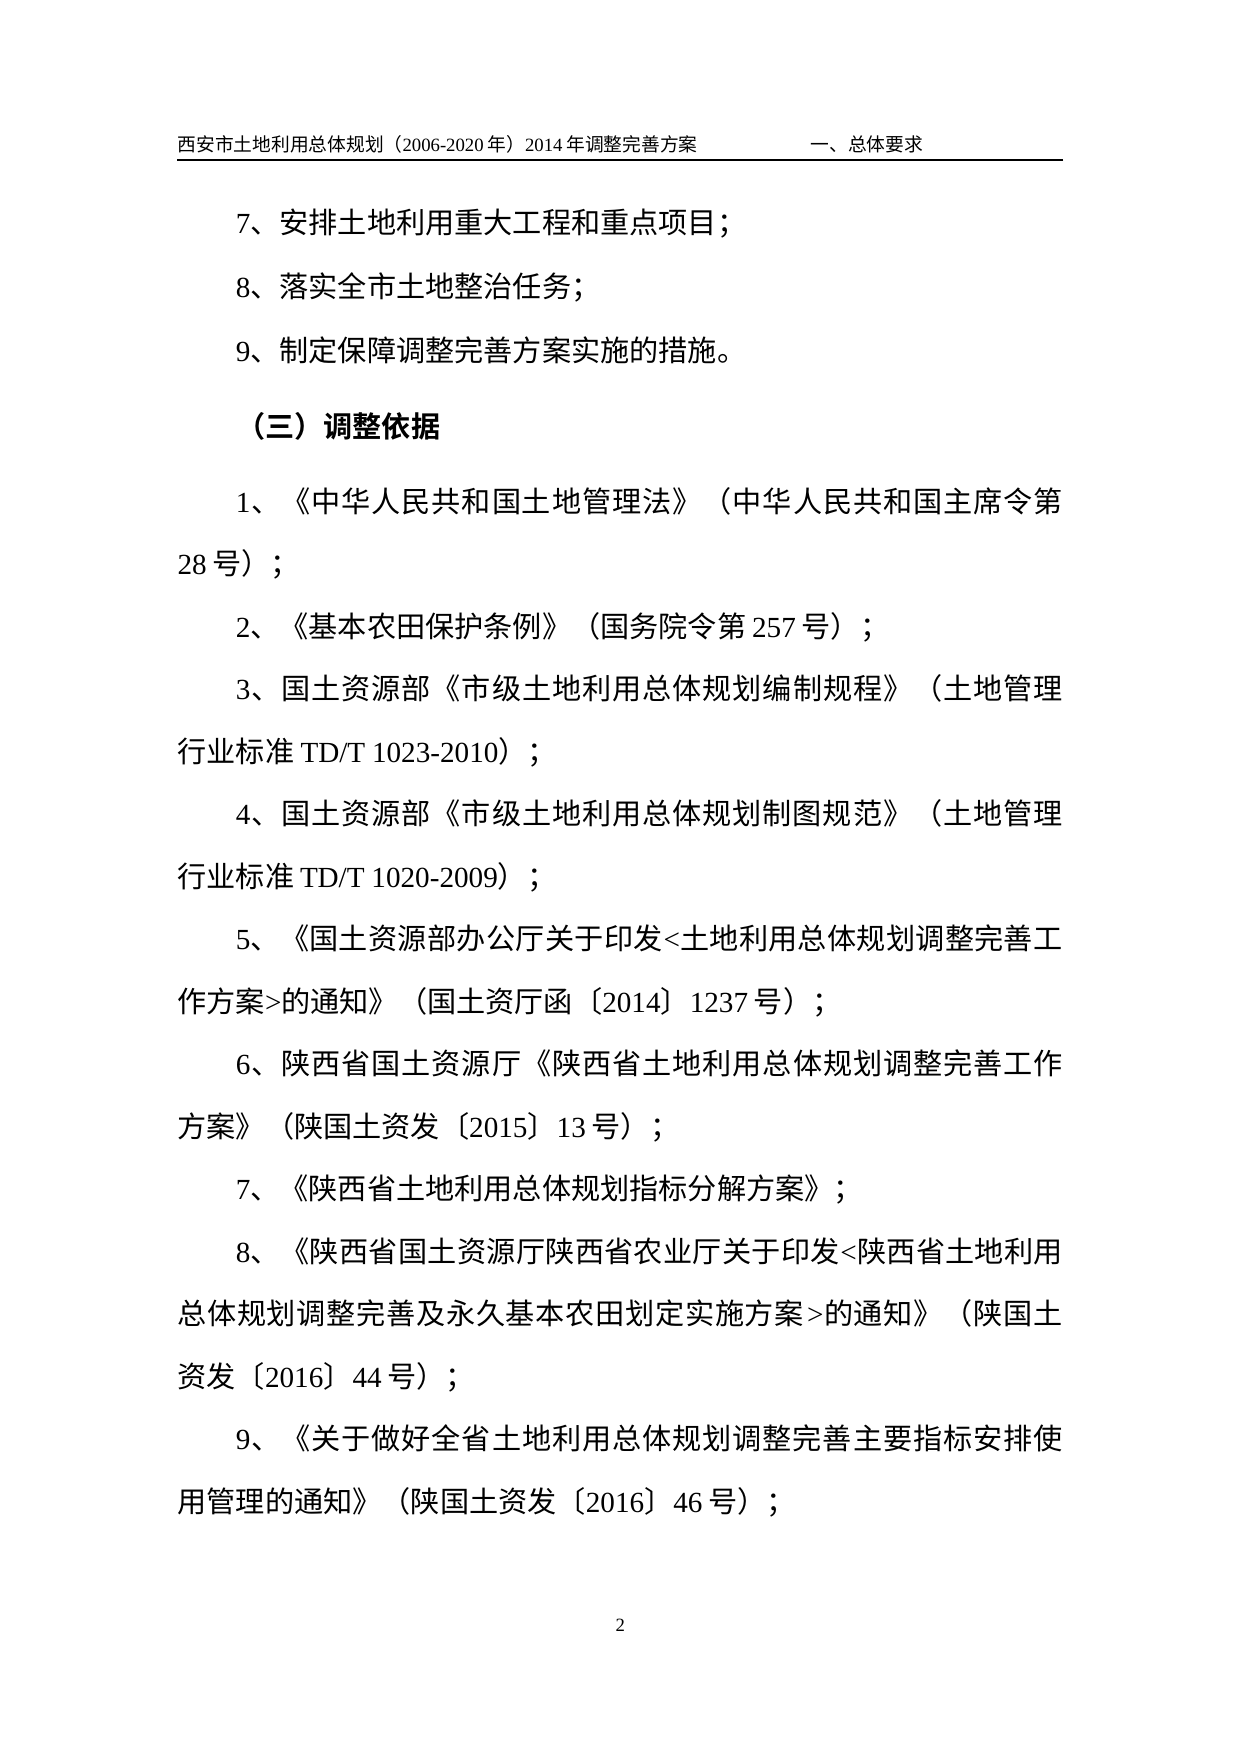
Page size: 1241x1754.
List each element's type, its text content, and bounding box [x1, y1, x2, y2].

text 5、《国土资源部办公厅关于印发<土地利用总体规划调整完善工作方案>的通知》（国土资厅函〔2014〕1237号）； [177, 900, 1063, 1025]
text 6、陕西省国土资源厅《陕西省土地利用总体规划调整完善工作方案》（陕国土资发〔2015〕13号）； [177, 1025, 1063, 1150]
text 9、《关于做好全省土地利用总体规划调整完善主要指标安排使用管理的通知》（陕国土资发〔2016〕46号）； [177, 1400, 1063, 1525]
text 8、落实全市土地整治任务； [177, 246, 1063, 310]
text 2、《基本农田保护条例》（国务院令第257号）； [177, 587, 1063, 650]
text 1、《中华人民共和国土地管理法》（中华人民共和国主席令第28号）； [177, 462, 1063, 587]
text 8、《陕西省国土资源厅陕西省农业厅关于印发<陕西省土地利用总体规划调整完善及永久基本农田划定实施方案>的通知》（陕国土资发〔2016〕44号）； [177, 1212, 1063, 1400]
text 3、国土资源部《市级土地利用总体规划编制规程》（土地管理行业标准 TD/T 1023-2010）； [177, 650, 1063, 775]
text （三）调整依据 [177, 387, 1063, 450]
text 7、安排土地利用重大工程和重点项目； [177, 183, 1063, 246]
text 9、制定保障调整完善方案实施的措施。 [177, 310, 1063, 375]
text 4、国土资源部《市级土地利用总体规划制图规范》（土地管理行业标准TD/T 1020-2009）； [177, 775, 1063, 900]
text 7、《陕西省土地利用总体规划指标分解方案》； [177, 1150, 1063, 1212]
